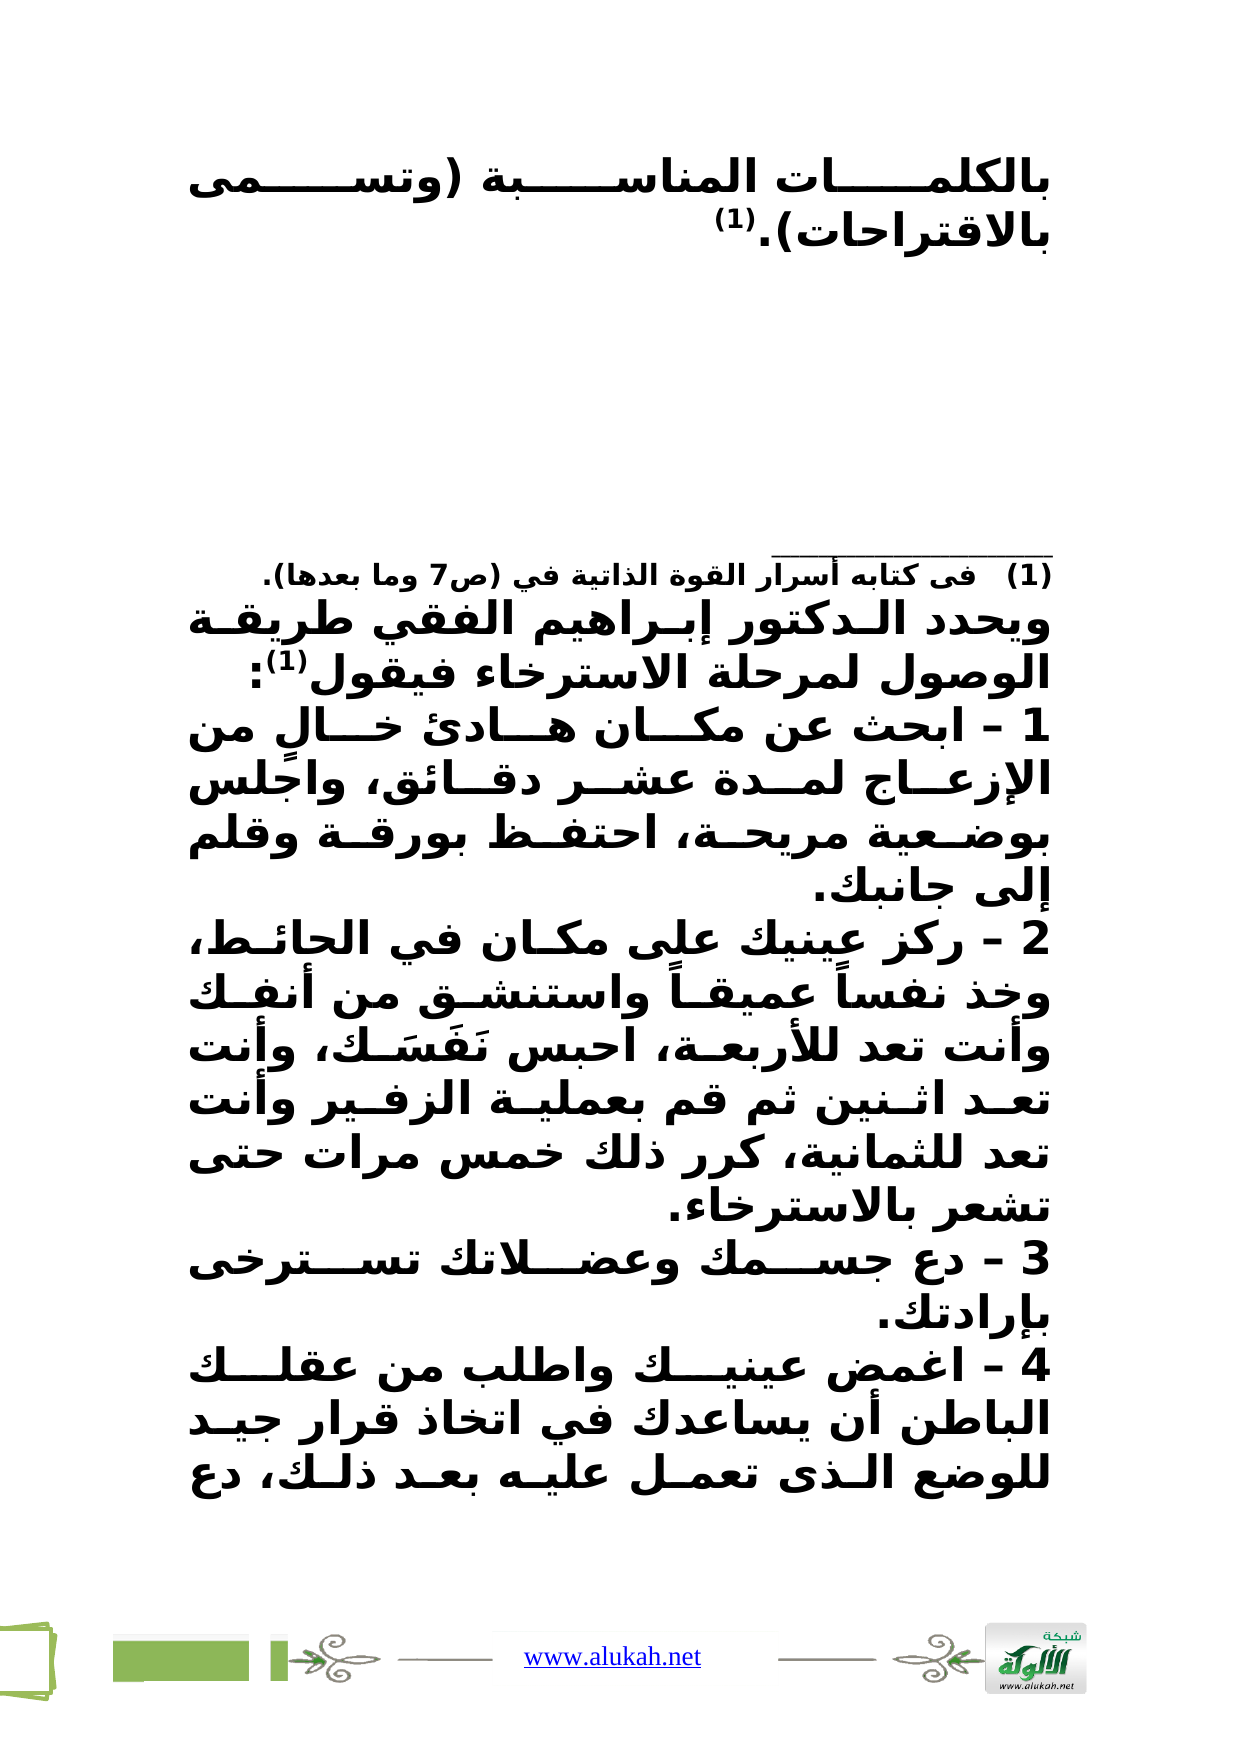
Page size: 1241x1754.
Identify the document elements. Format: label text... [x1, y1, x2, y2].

text (1) فى كتابه أسرار القوة الذاتية في (ص7 وما بعدها). [187, 558, 1053, 592]
text 1 – ابحث عن مكان هادئ خالٍ من الإزعاج لمدة عشر دقائق، واجلس بوضعية مريحة، احتفظ بورقة وقلم إلى جانبك. [187, 699, 1053, 912]
text ______________________________ [187, 536, 1053, 558]
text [187, 150, 1053, 257]
text 3 – دع جسمك وعضلاتك تسترخى بإرادتك. [187, 1232, 1053, 1339]
text 2 – ركز عينيك على مكان في الحائط، وخذ نفساً عميقاً واستنشق من أنفك وأنت تعد للأربعة، احبس نَفَسَك، وأنت تعد اثنين ثم قم بعملية الزفير وأنت تعد للثمانية، كرر ذلك خمس مرات حتى تشعر بالاسترخاء. [187, 912, 1053, 1232]
text ويحدد الدكتور إبراهيم الفقي طريقة الوصول لمرحلة الاسترخاء فيقول(1): [187, 592, 1053, 699]
picture [111, 1619, 1087, 1701]
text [187, 1339, 1053, 1499]
